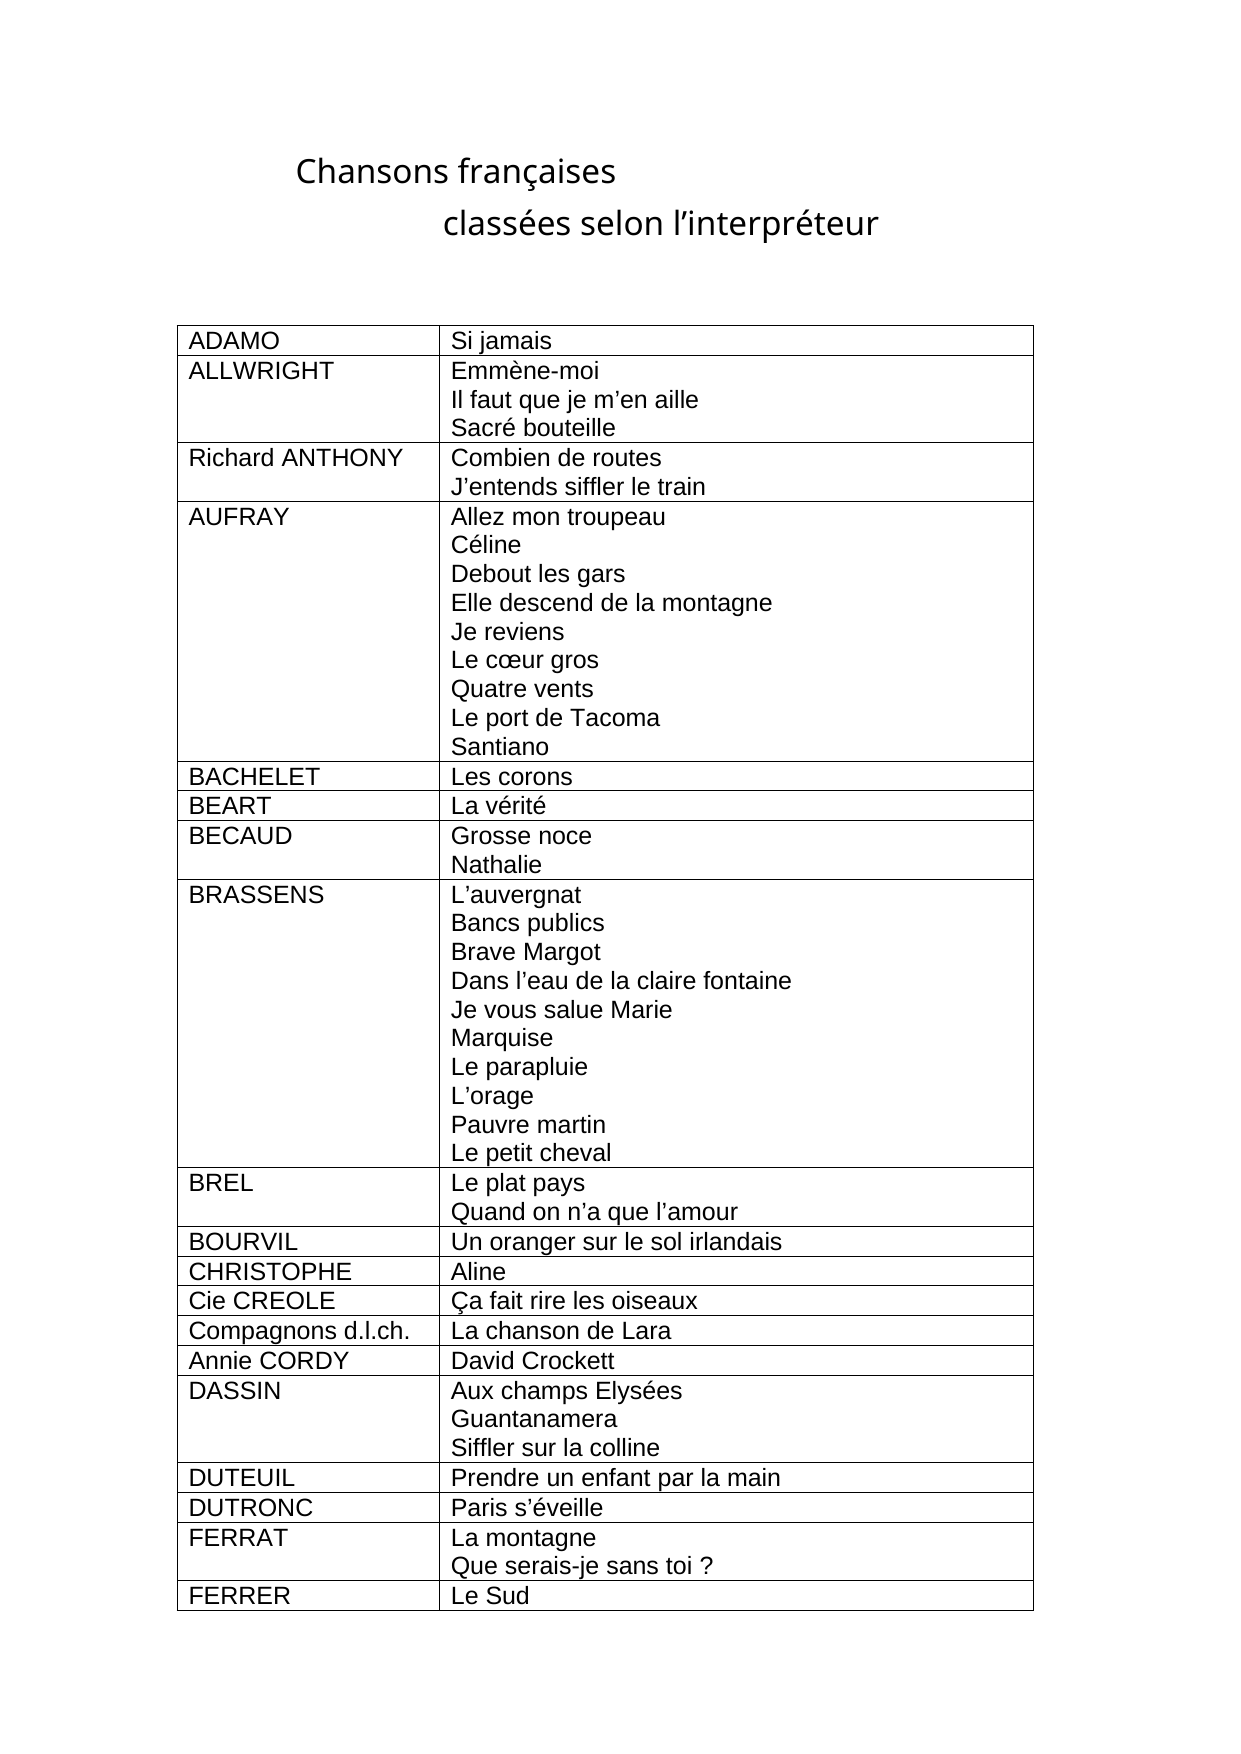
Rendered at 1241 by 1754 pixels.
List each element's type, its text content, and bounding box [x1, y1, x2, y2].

table_cell Cie CREOLE [178, 1286, 439, 1315]
table_cell Le plat pays Quand on n’a que l’amour [440, 1168, 1033, 1226]
table_header ADAMO [178, 326, 439, 355]
table_cell Richard ANTHONY [178, 443, 439, 501]
table_cell BEART [178, 791, 439, 820]
table_cell David Crockett [440, 1346, 1033, 1375]
table_cell La vérité [440, 791, 1033, 820]
table_cell BECAUD [178, 821, 439, 879]
table_cell Le Sud [440, 1581, 1033, 1610]
table_cell L’auvergnat Bancs publics Brave Margot Dans l’eau de la claire fontaine Je vous salue Marie Marquise Le parapluie L’orage Pauvre martin Le petit cheval [440, 880, 1033, 1167]
table_cell DASSIN [178, 1376, 439, 1462]
table_cell FERRER [178, 1581, 439, 1610]
table_cell Un oranger sur le sol irlandais [440, 1227, 1033, 1256]
table_cell Combien de routes J’entends siffler le train [440, 443, 1033, 501]
table_cell Aux champs Elysées Guantanamera Siffler sur la colline [440, 1376, 1033, 1462]
table_cell Annie CORDY [178, 1346, 439, 1375]
text classées selon l’interpréteur [221, 200, 1093, 245]
table_cell Ça fait rire les oiseaux [440, 1286, 1033, 1315]
table_cell AUFRAY [178, 502, 439, 761]
table_cell Les corons [440, 762, 1033, 790]
table_cell La montagne Que serais-je sans toi ? [440, 1523, 1033, 1580]
table_cell Emmène-moi Il faut que je m’en aille Sacré bouteille [440, 356, 1033, 442]
table_cell FERRAT [178, 1523, 439, 1580]
table_cell Grosse noce Nathalie [440, 821, 1033, 879]
table_cell DUTRONC [178, 1493, 439, 1522]
text Chansons françaises [221, 148, 1093, 193]
table_cell Allez mon troupeau Céline Debout les gars Elle descend de la montagne Je reviens Le cœur gros Quatre vents Le port de Tacoma Santiano [440, 502, 1033, 761]
table_cell CHRISTOPHE [178, 1257, 439, 1285]
table_header Si jamais [440, 326, 1033, 355]
table_cell Compagnons d.l.ch. [178, 1316, 439, 1345]
table_cell Prendre un enfant par la main [440, 1463, 1033, 1492]
table_cell BREL [178, 1168, 439, 1226]
table_cell La chanson de Lara [440, 1316, 1033, 1345]
table_cell BRASSENS [178, 880, 439, 1167]
table_cell Paris s’éveille [440, 1493, 1033, 1522]
table_cell DUTEUIL [178, 1463, 439, 1492]
table_cell ALLWRIGHT [178, 356, 439, 442]
table_cell BACHELET [178, 762, 439, 790]
table_cell BOURVIL [178, 1227, 439, 1256]
table_cell Aline [440, 1257, 1033, 1285]
